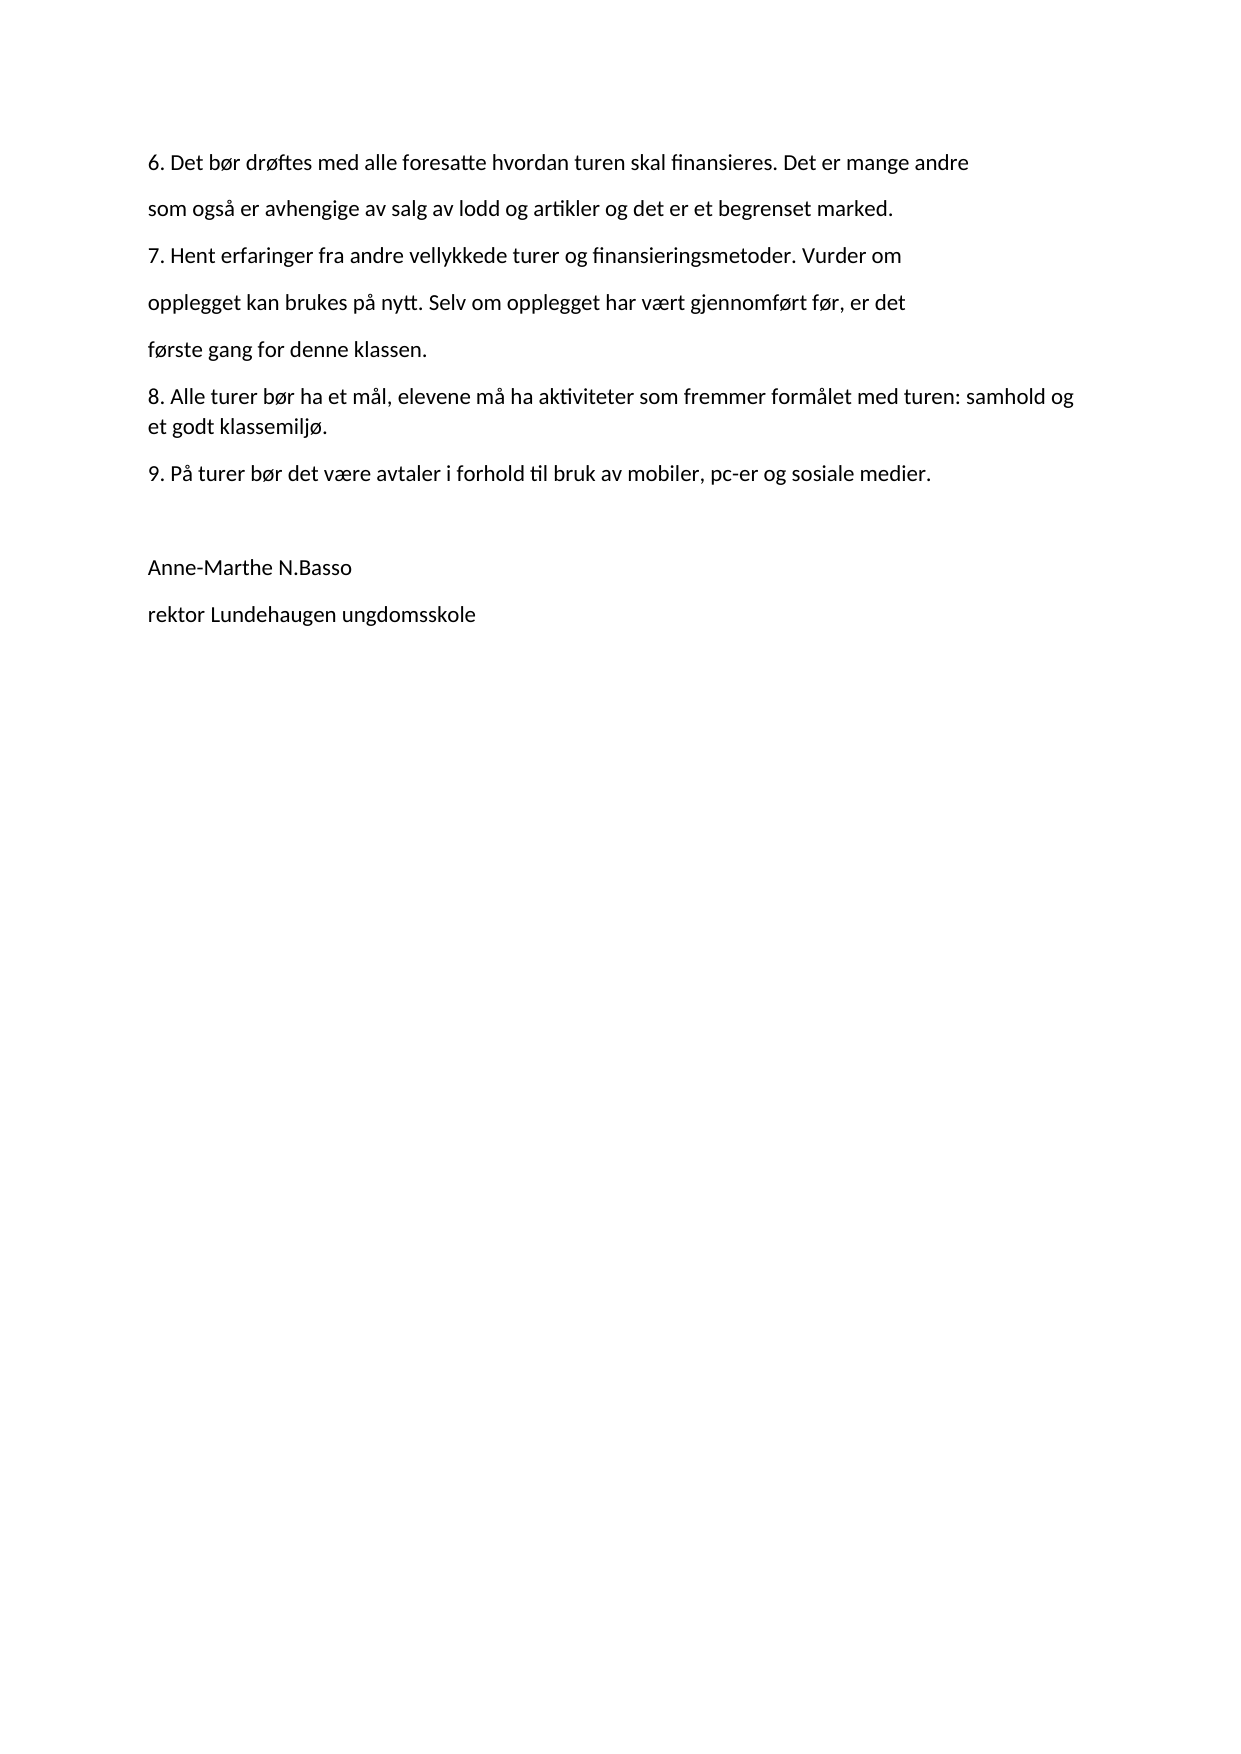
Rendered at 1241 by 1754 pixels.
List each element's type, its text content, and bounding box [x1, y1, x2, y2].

text 8. Alle turer bør ha et mål, elevene må ha aktiviteter som fremmer formålet med turen: samhold og et godt klassemiljø. [148, 382, 1093, 440]
text som også er avhengige av salg av lodd og artikler og det er et begrenset marked. [148, 194, 1093, 222]
text 6. Det bør drøftes med alle foresatte hvordan turen skal finansieres. Det er mange andre [148, 148, 1093, 176]
text 9. På turer bør det være avtaler i forhold til bruk av mobiler, pc-er og sosiale medier. [148, 459, 1093, 487]
text 7. Hent erfaringer fra andre vellykkede turer og finansieringsmetoder. Vurder om [148, 241, 1093, 269]
text første gang for denne klassen. [148, 335, 1093, 363]
text rektor Lundehaugen ungdomsskole [148, 600, 1093, 628]
text Anne-Marthe N.Basso [148, 553, 1093, 581]
text opplegget kan brukes på nytt. Selv om opplegget har vært gjennomført før, er det [148, 288, 1093, 316]
